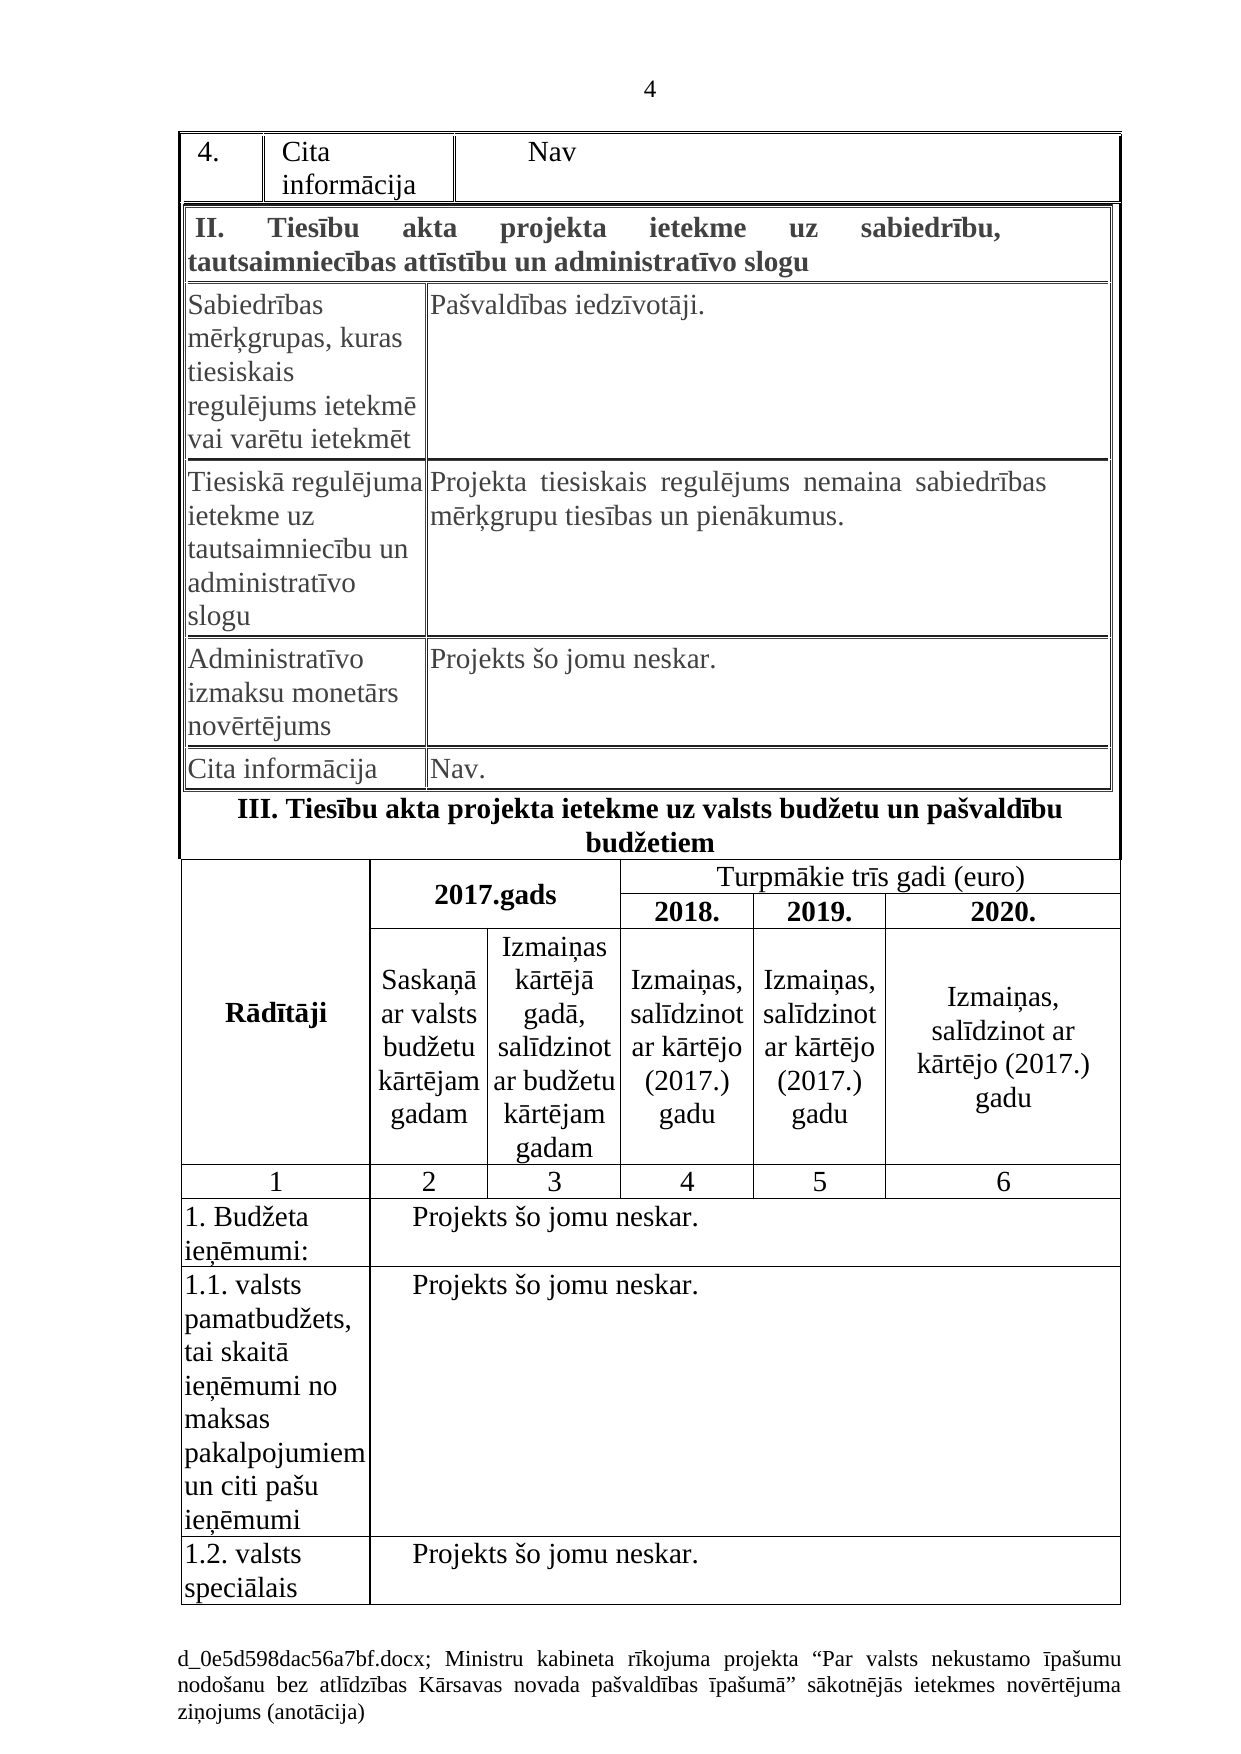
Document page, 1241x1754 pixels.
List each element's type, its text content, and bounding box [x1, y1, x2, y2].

table_cell 1.1. valsts pamatbudžets, tai skaitā ieņēmumi no maksas pakalpojumiem un citi pašu ieņēmumi [182, 1267, 369, 1536]
table_cell 2018. [621, 894, 753, 928]
table_cell Izmaiņas, salīdzinot ar kārtējo (2017.) gadu [754, 929, 885, 1163]
table_cell Izmaiņas kārtējā gadā, salīdzinot ar budžetu kārtējam gadam [488, 929, 620, 1163]
table_cell Izmaiņas, salīdzinot ar kārtējo (2017.) gadu [621, 929, 753, 1163]
table_cell Projekts šo jomu neskar. [371, 1267, 1120, 1536]
table_cell 1 [182, 1165, 369, 1198]
table_cell 4. [181, 134, 264, 201]
table_cell 2 [371, 1165, 487, 1198]
table_cell Izmaiņas, salīdzinot ar kārtējo (2017.) gadu [886, 929, 1120, 1163]
table_cell Nav [455, 134, 1121, 201]
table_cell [371, 1537, 1120, 1604]
table_cell Saskaņā ar valsts budžetu kārtējam gadam [371, 929, 487, 1163]
table_cell 2020. [886, 894, 1120, 928]
table_cell 5 [754, 1165, 885, 1198]
table_cell III. Tiesību akta projekta ietekme uz valsts budžetu un pašvaldību budžetiem [181, 201, 1120, 858]
table_cell 6 [886, 1165, 1120, 1198]
table_cell 4 [621, 1165, 753, 1198]
table_cell 2019. [754, 894, 885, 928]
table_cell 3 [488, 1165, 620, 1198]
table_cell 1. Budžeta ieņēmumi: [182, 1199, 369, 1266]
table_cell Cita informācija [264, 134, 454, 201]
table_cell Turpmākie trīs gadi (euro) [621, 860, 1120, 893]
table_cell Rādītāji [182, 860, 369, 1163]
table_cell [182, 1537, 369, 1604]
table_cell Projekts šo jomu neskar. [371, 1199, 1120, 1266]
table_cell 2017.gads [371, 860, 620, 928]
